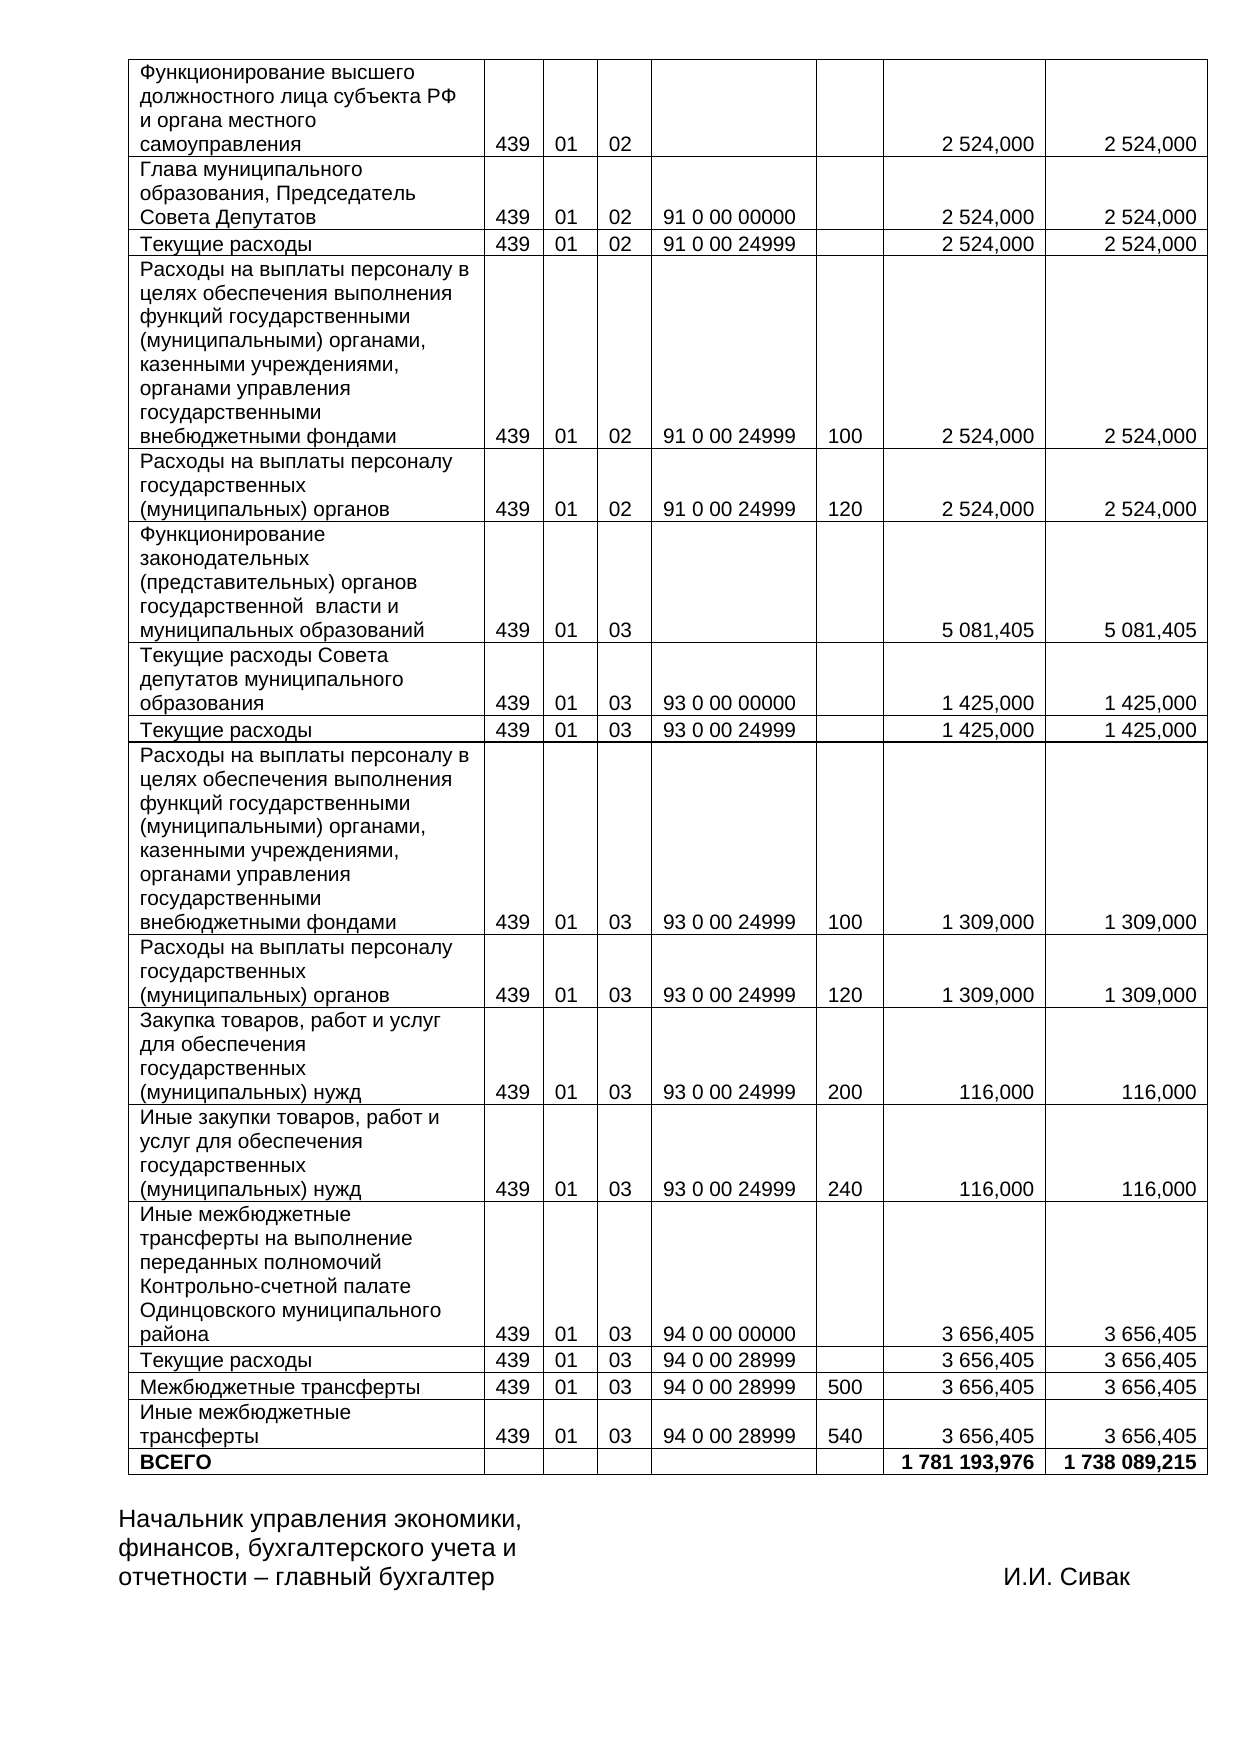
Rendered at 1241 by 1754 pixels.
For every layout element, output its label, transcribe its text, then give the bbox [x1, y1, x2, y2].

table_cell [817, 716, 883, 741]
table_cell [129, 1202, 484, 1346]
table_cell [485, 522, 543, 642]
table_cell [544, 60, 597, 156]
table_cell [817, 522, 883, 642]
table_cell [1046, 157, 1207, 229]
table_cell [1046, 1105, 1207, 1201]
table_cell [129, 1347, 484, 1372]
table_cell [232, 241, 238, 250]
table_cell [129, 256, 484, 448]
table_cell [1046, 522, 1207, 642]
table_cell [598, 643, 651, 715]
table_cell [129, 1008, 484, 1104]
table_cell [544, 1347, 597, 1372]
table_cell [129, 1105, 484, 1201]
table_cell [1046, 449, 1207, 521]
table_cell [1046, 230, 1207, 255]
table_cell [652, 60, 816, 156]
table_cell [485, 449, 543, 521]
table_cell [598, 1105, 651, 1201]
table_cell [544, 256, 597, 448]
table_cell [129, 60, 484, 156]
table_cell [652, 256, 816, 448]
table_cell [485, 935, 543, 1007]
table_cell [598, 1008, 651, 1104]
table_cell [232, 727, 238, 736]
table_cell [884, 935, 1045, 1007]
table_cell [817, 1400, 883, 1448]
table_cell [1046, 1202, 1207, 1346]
text Начальник управления экономики, [118, 1504, 1181, 1533]
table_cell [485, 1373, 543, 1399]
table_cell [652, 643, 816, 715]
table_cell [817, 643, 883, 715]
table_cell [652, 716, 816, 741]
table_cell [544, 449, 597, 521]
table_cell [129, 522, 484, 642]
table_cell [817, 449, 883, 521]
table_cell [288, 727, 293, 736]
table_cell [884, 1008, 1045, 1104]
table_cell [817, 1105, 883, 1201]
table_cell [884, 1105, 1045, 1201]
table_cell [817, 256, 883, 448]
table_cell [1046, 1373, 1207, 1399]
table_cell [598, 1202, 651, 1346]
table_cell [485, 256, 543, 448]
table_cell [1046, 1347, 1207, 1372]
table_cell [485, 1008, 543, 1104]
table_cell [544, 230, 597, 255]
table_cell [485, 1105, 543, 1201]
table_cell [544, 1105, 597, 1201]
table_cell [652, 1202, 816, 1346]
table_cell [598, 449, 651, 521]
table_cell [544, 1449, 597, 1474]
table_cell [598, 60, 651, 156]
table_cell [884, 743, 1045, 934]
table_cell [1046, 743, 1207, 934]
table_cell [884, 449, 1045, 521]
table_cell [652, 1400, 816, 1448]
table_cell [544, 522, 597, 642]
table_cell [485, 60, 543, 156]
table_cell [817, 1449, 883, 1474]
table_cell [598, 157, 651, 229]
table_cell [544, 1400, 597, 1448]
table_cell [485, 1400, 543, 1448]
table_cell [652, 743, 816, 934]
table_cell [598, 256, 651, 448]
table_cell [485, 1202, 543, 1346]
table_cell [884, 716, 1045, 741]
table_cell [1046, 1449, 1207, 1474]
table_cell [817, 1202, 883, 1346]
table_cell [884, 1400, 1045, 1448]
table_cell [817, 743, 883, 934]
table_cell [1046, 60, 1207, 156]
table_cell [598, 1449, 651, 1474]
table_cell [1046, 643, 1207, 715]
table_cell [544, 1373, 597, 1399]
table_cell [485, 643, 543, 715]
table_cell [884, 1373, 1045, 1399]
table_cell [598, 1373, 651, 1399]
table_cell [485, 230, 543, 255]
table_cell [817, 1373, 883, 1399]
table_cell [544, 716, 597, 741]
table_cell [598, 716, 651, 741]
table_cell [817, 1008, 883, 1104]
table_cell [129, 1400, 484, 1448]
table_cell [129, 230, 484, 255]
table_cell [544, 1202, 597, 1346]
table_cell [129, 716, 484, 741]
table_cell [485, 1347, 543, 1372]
text отчетности – главный бухгалтер И.И. Сивак [118, 1561, 1181, 1590]
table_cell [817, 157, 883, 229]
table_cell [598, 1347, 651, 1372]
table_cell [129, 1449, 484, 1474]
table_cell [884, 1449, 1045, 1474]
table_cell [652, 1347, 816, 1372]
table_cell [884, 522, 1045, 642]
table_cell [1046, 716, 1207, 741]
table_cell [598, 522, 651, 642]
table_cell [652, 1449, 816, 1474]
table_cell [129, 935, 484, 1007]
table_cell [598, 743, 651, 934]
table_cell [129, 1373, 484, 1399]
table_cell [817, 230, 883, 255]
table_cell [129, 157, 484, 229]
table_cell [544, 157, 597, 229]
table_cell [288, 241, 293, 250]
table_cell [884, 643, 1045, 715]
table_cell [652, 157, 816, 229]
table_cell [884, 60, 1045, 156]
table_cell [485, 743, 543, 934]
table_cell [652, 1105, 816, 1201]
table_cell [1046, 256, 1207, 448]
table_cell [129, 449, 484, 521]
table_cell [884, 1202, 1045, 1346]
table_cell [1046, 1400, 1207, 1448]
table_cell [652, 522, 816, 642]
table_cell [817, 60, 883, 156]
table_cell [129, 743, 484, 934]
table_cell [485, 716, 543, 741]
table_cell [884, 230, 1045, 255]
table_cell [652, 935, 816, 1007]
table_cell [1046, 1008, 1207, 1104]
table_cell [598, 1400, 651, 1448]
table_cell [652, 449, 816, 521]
text финансов, бухгалтерского учета и [118, 1533, 1181, 1561]
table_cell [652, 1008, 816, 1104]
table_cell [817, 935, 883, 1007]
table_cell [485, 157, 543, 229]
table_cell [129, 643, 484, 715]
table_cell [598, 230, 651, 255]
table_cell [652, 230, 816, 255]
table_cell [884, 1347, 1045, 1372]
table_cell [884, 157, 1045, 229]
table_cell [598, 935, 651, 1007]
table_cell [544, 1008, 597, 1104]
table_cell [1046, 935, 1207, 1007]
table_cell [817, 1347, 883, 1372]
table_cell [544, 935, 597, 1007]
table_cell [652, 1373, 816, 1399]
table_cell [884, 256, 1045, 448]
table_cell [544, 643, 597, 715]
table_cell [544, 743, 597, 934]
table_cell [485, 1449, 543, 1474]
